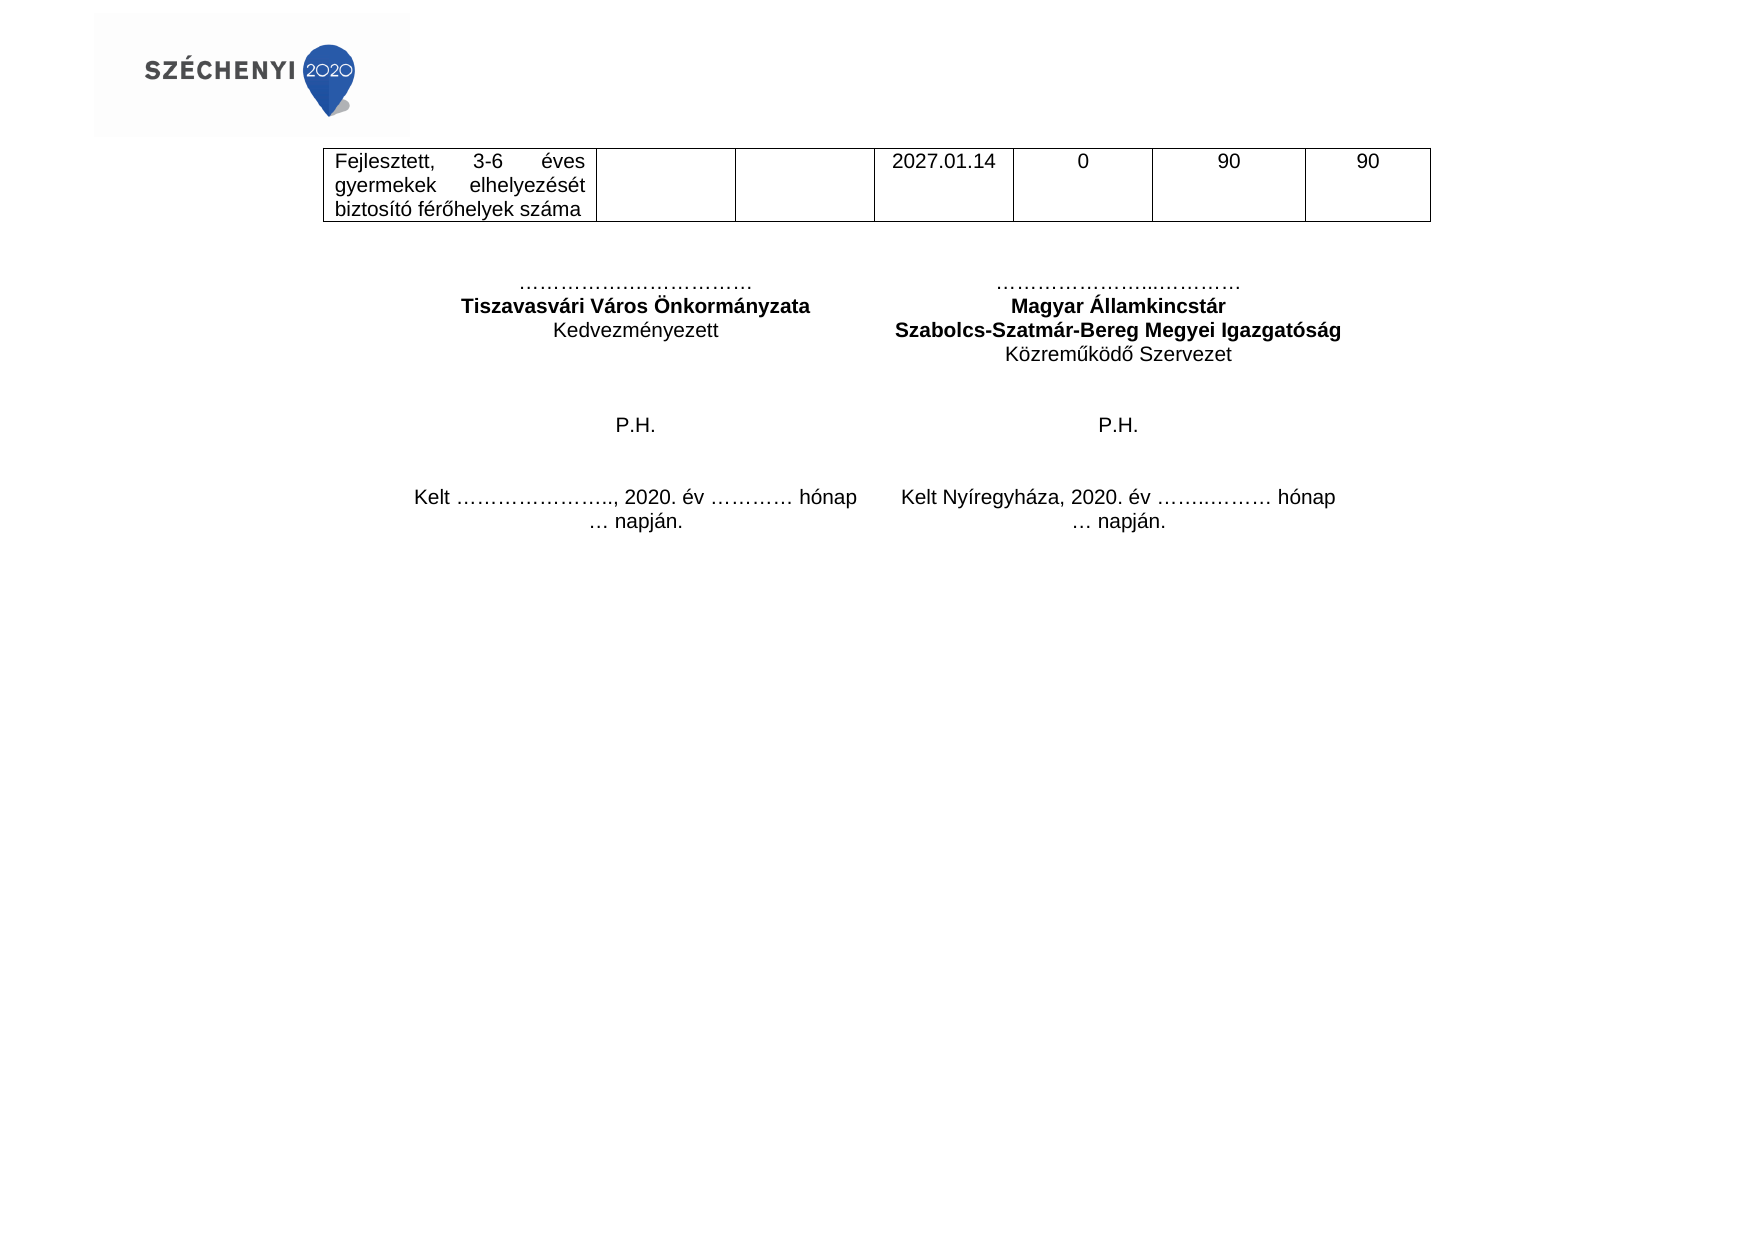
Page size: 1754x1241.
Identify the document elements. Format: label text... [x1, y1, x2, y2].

table_header 0 [1014, 149, 1152, 221]
table_header 90 [1153, 149, 1305, 221]
table_header …………………...………… Magyar Államkincstár Szabolcs-Szatmár-Bereg Megyei Igazgatóság Közreműködő Szervezet P.H. Kelt Nyíregyháza, 2020. év ……..……… hónap … napján. [877, 270, 1360, 533]
table_header [597, 149, 735, 221]
picture [94, 13, 410, 137]
table_header Fejlesztett, 3-6 éves gyermekek elhelyezését biztosító férőhelyek száma [324, 149, 596, 221]
table_header 90 [1306, 149, 1430, 221]
table_header [736, 149, 874, 221]
table_header …………….……………… Tiszavasvári Város Önkormányzata Kedvezményezett P.H. Kelt ………………….., 2020. év ………… hónap … napján. [394, 270, 877, 533]
table_header 2027.01.14 [875, 149, 1013, 221]
